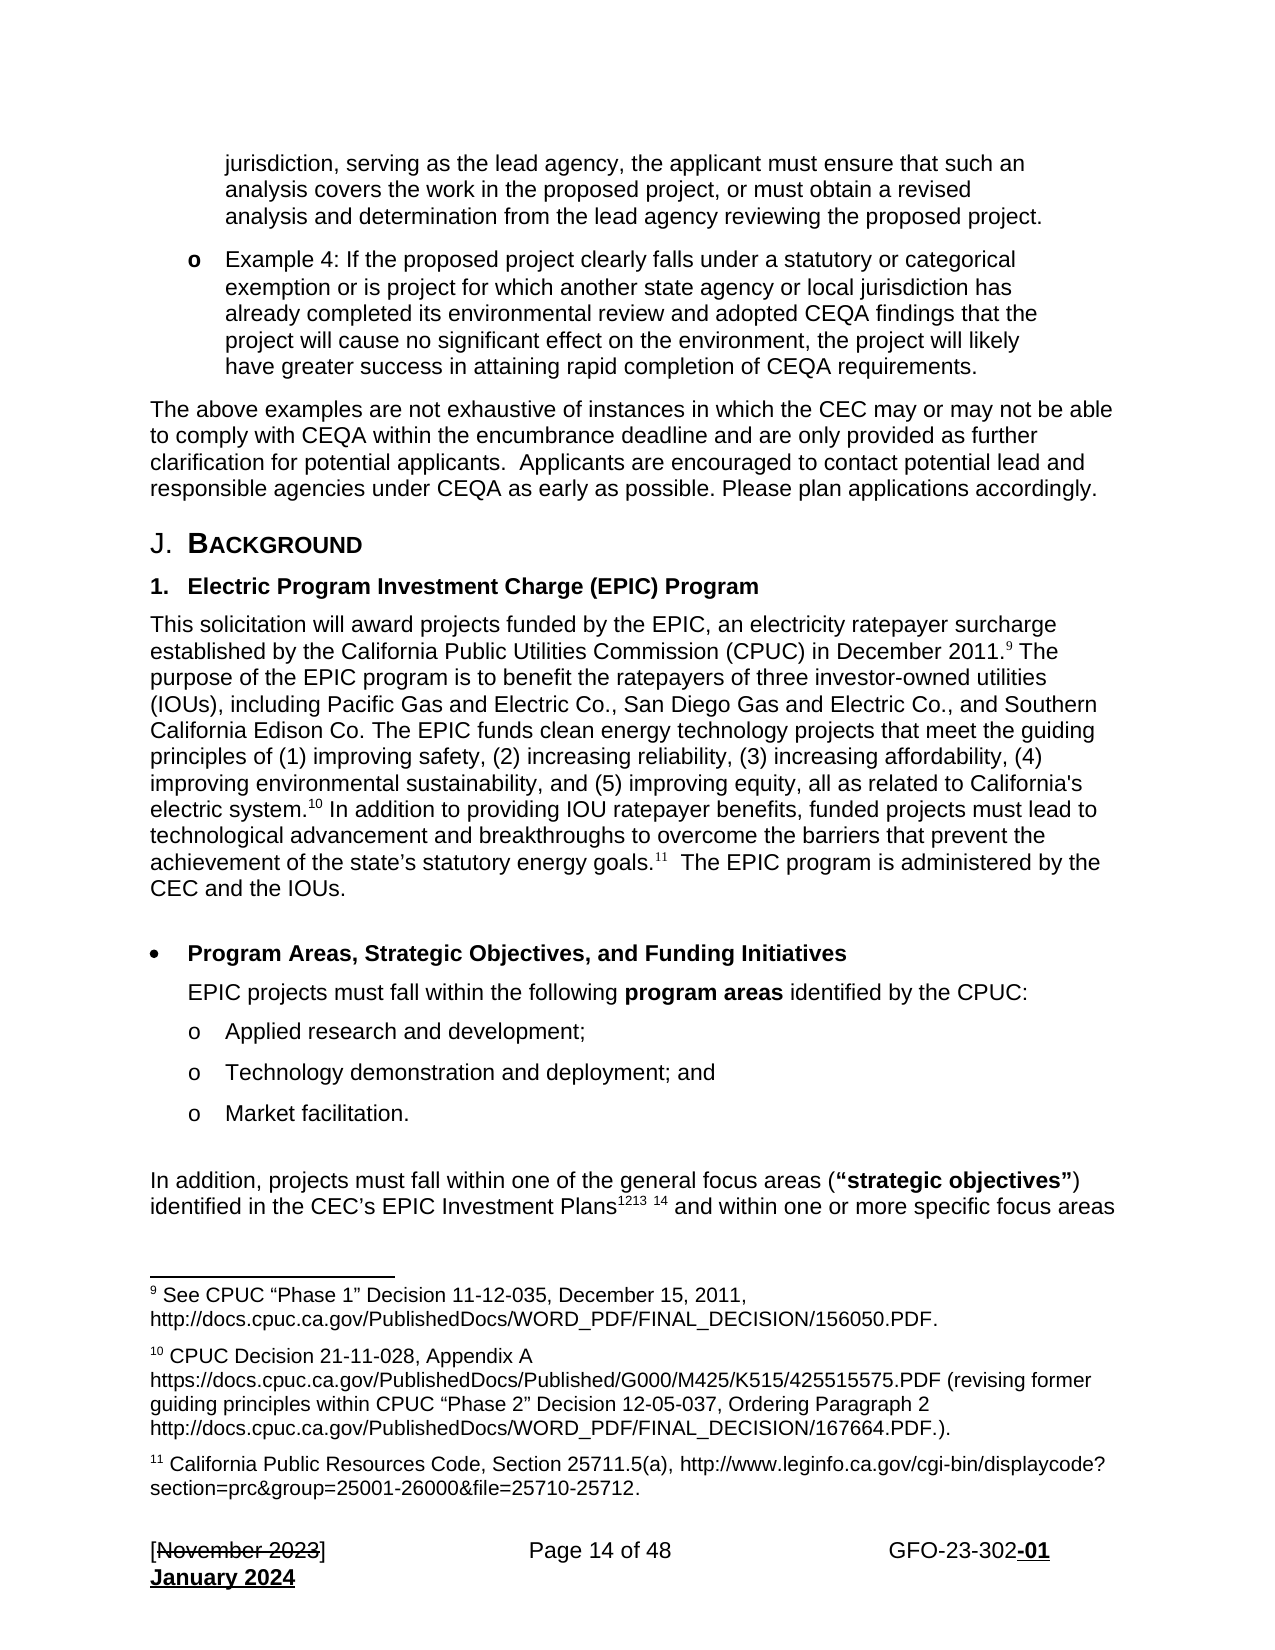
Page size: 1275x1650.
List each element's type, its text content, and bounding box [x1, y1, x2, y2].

text The above examples are not exhaustive of instances in which the CEC may or may not be able to comply with CEQA within the encumbrance deadline and are only provided as further clarification for potential applicants. Applicants are encouraged to contact potential lead and responsible agencies under CEQA as early as possible. Please plan applications accordingly. [150, 396, 1125, 502]
list Program Areas, Strategic Objectives, and Funding Initiatives [150, 940, 1125, 967]
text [150, 1167, 1125, 1220]
text EPIC projects must fall within the following program areas identified by the CPUC: [187, 979, 1125, 1006]
list Electric Program Investment Charge (EPIC) Program [150, 573, 1125, 599]
list Technology demonstration and deployment; and [187, 1059, 1125, 1087]
text This solicitation will award projects funded by the EPIC, an electricity ratepayer surcharge established by the California Public Utilities Commission (CPUC) in December 2011. The purpose of the EPIC program is to benefit the ratepayers of three investor-owned utilities (IOUs), including Pacific Gas and Electric Co., San Diego Gas and Electric Co., and Southern California Edison Co. The EPIC funds clean energy technology projects that meet the guiding principles of (1) improving safety, (2) increasing reliability, (3) increasing affordability, (4) improving environmental sustainability, and (5) improving equity, all as related to California's electric system. In addition to providing IOU ratepayer benefits, funded projects must lead to technological advancement and breakthroughs to overcome the barriers that prevent the achievement of the state’s statutory energy goals. The EPIC program is administered by the CEC and the IOUs. [150, 611, 1125, 902]
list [187, 150, 1050, 229]
list Example 4: If the proposed project clearly falls under a statutory or categorical exemption or is project for which another state agency or local jurisdiction has already completed its environmental review and adopted CEQA findings that the project will cause no significant effect on the environment, the project will likely have greater success in attaining rapid completion of CEQA requirements. [187, 246, 1050, 379]
subtitle Background [150, 527, 1125, 560]
list Market facilitation. [187, 1100, 1125, 1128]
list Applied research and development; [187, 1018, 1125, 1046]
